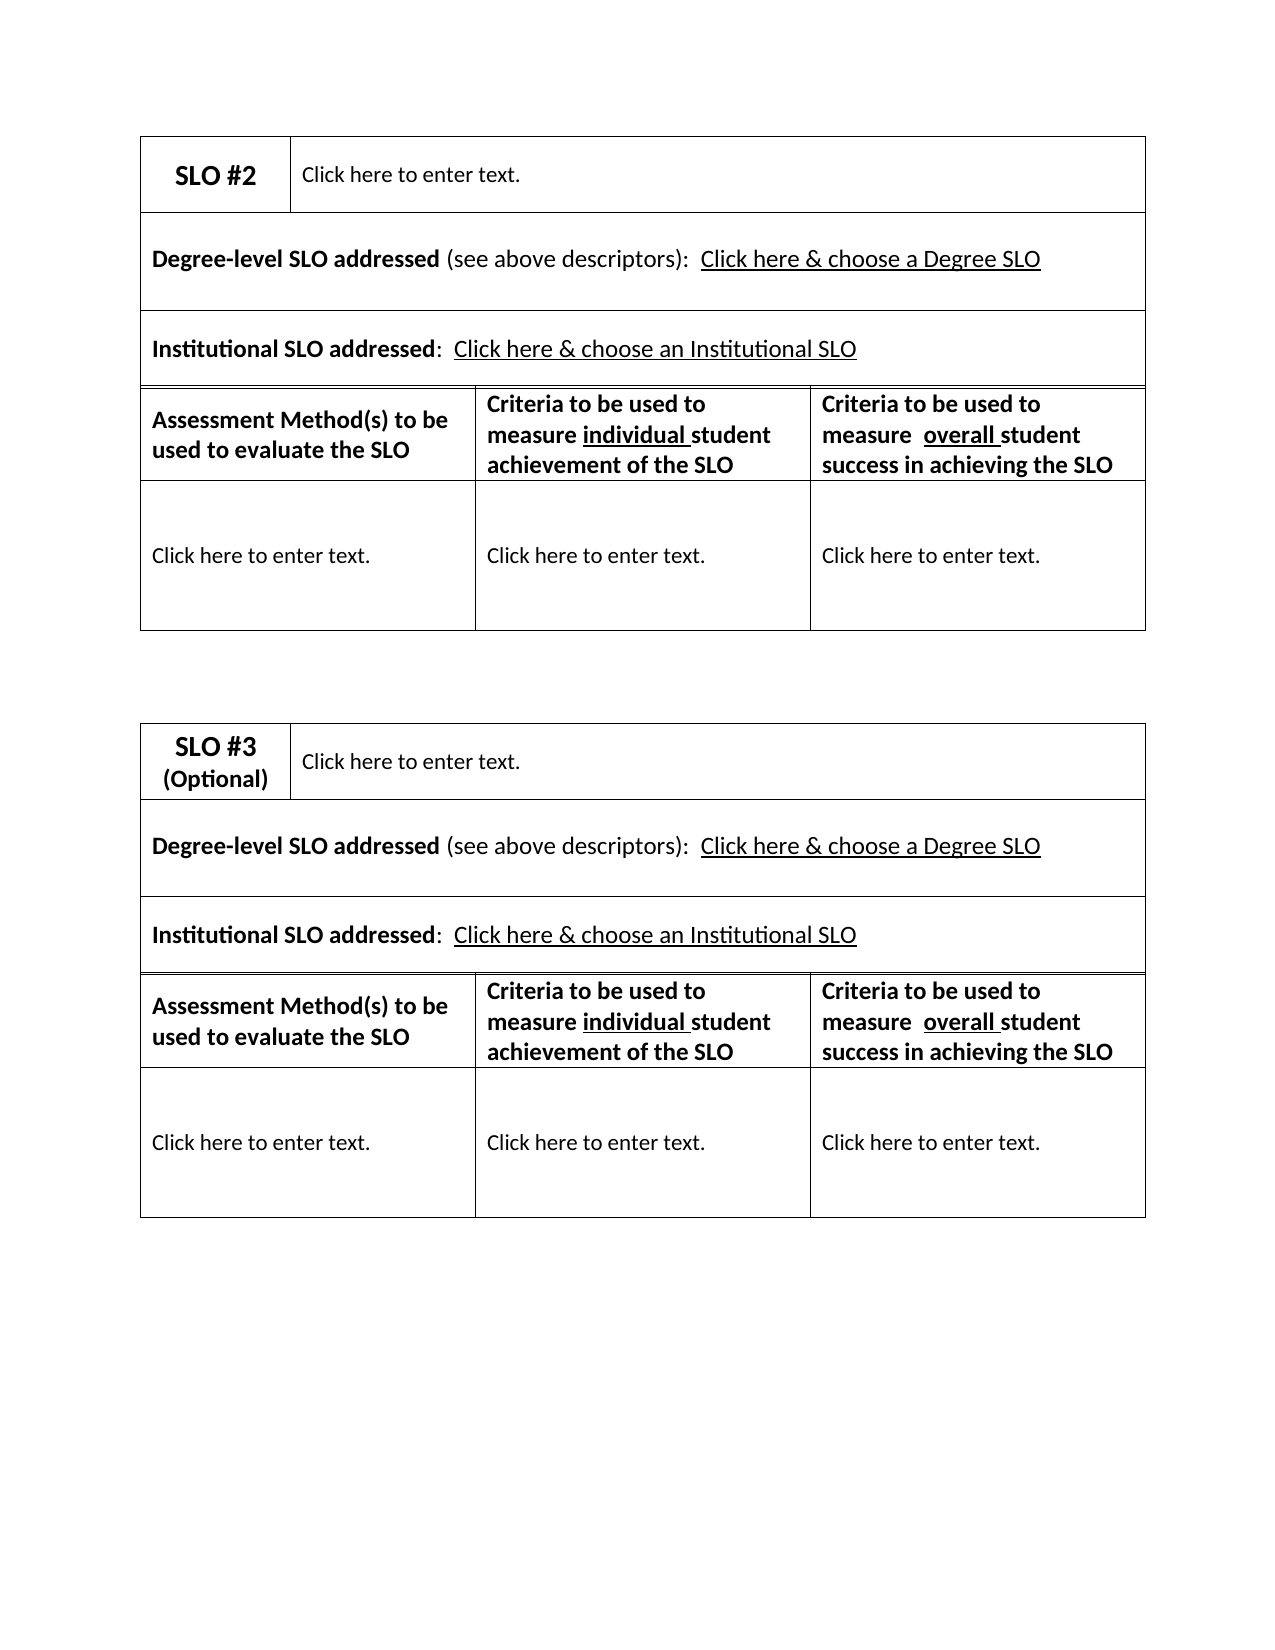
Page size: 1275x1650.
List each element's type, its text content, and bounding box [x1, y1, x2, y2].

table_cell Assessment Method(s) to be used to evaluate the SLO [141, 975, 475, 1067]
table_cell Degree-level SLO addressed (see above descriptors): [141, 213, 1145, 309]
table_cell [476, 389, 810, 480]
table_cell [811, 389, 1145, 480]
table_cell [141, 389, 475, 480]
table_header SLO #2 [141, 137, 290, 212]
table_cell Criteria to be used to measure overall student success in achieving the SLO [811, 975, 1145, 1067]
table_cell Degree-level SLO addressed (see above descriptors): [141, 800, 1145, 896]
table_cell Institutional SLO addressed: [141, 897, 1145, 972]
table_cell Institutional SLO addressed: [141, 311, 1145, 385]
table_cell Criteria to be used to measure individual student achievement of the SLO [476, 975, 810, 1067]
table_header SLO #3 (Optional) [141, 724, 290, 798]
